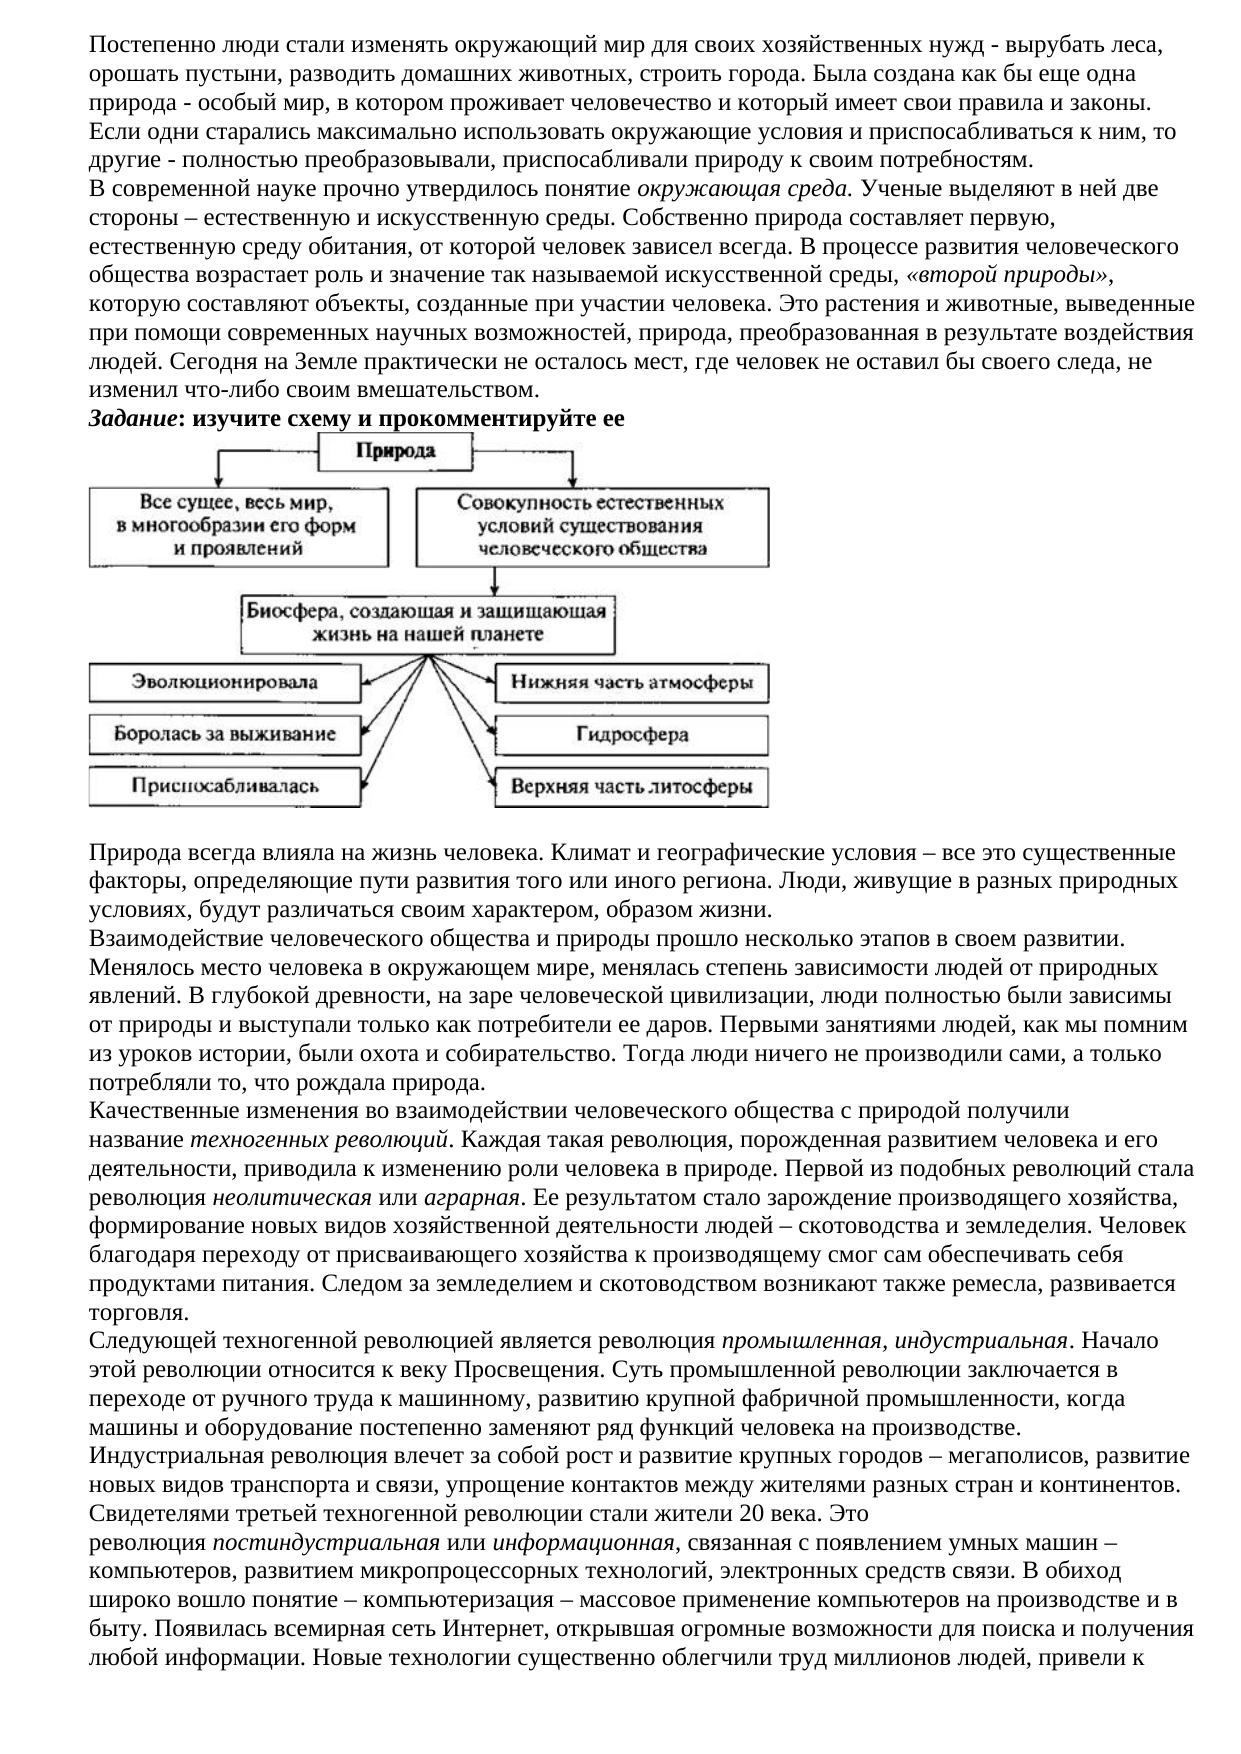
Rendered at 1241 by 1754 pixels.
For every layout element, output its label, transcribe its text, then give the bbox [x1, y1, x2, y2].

text В современной науке прочно утвердилось понятие окружающая среда. Ученые выделяют в ней две стороны – естественную и искусственную среды. Собственно природа составляет первую, естественную среду обитания, от которой человек зависел всегда. В процессе развития человеческого общества возрастает роль и значение так называемой искусственной среды, «второй природы», которую составляют объекты, созданные при участии человека. Это растения и животные, выведенные при помощи современных научных возможностей, природа, преобразованная в результате воздействия людей. Сегодня на Земле практически не осталось мест, где человек не оставил бы своего следа, не изменил что-либо своим вмешательством. [89, 173, 1196, 403]
text Взаимодействие человеческого общества и природы прошло несколько этапов в своем развитии. Менялось место человека в окружающем мире, менялась степень зависимости людей от природных явлений. В глубокой древности, на заре человеческой цивилизации, люди полностью были зависимы от природы и выступали только как потребители ее даров. Первыми занятиями людей, как мы помним из уроков истории, были охота и собирательство. Тогда люди ничего не производили сами, а только потребляли то, что рождала природа. [89, 923, 1196, 1095]
text Качественные изменения во взаимодействии человеческого общества с природой получили название техногенных революций. Каждая такая революция, порожденная развитием человека и его деятельности, приводила к изменению роли человека в природе. Первой из подобных революций стала революция неолитическая или аграрная. Ее результатом стало зарождение производящего хозяйства, формирование новых видов хозяйственной деятельности людей – скотоводства и земледелия. Человек благодаря переходу от присваивающего хозяйства к производящему смог сам обеспечивать себя продуктами питания. Следом за земледелием и скотоводством возникают также ремесла, развивается торговля. [89, 1095, 1196, 1325]
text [89, 1498, 1196, 1670]
text Следующей техногенной революцией является революция промышленная, индустриальная. Начало этой революции относится к веку Просвещения. Суть промышленной революции заключается в переходе от ручного труда к машинному, развитию крупной фабричной промышленности, когда машины и оборудование постепенно заменяют ряд функций человека на производстве. Индустриальная революция влечет за собой рост и развитие крупных городов – мегаполисов, развитие новых видов транспорта и связи, упрощение контактов между жителями разных стран и континентов. [89, 1325, 1196, 1498]
picture [88, 432, 770, 808]
text Природа всегда влияла на жизнь человека. Климат и географические условия – все это существенные факторы, определяющие пути развития того или иного региона. Люди, живущие в разных природных условиях, будут различаться своим характером, образом жизни. [89, 837, 1196, 923]
text Постепенно люди стали изменять окружающий мир для своих хозяйственных нужд - вырубать леса, орошать пустыни, разводить домашних животных, строить города. Была создана как бы еще одна природа - особый мир, в котором проживает человечество и который имеет свои правила и законы. Если одни старались максимально использовать окружающие условия и приспосабливаться к ним, то другие - полностью преобразовывали, приспосабливали природу к своим потребностям. [89, 29, 1196, 173]
text Задание: изучите схему и прокомментируйте ее [89, 403, 1196, 432]
